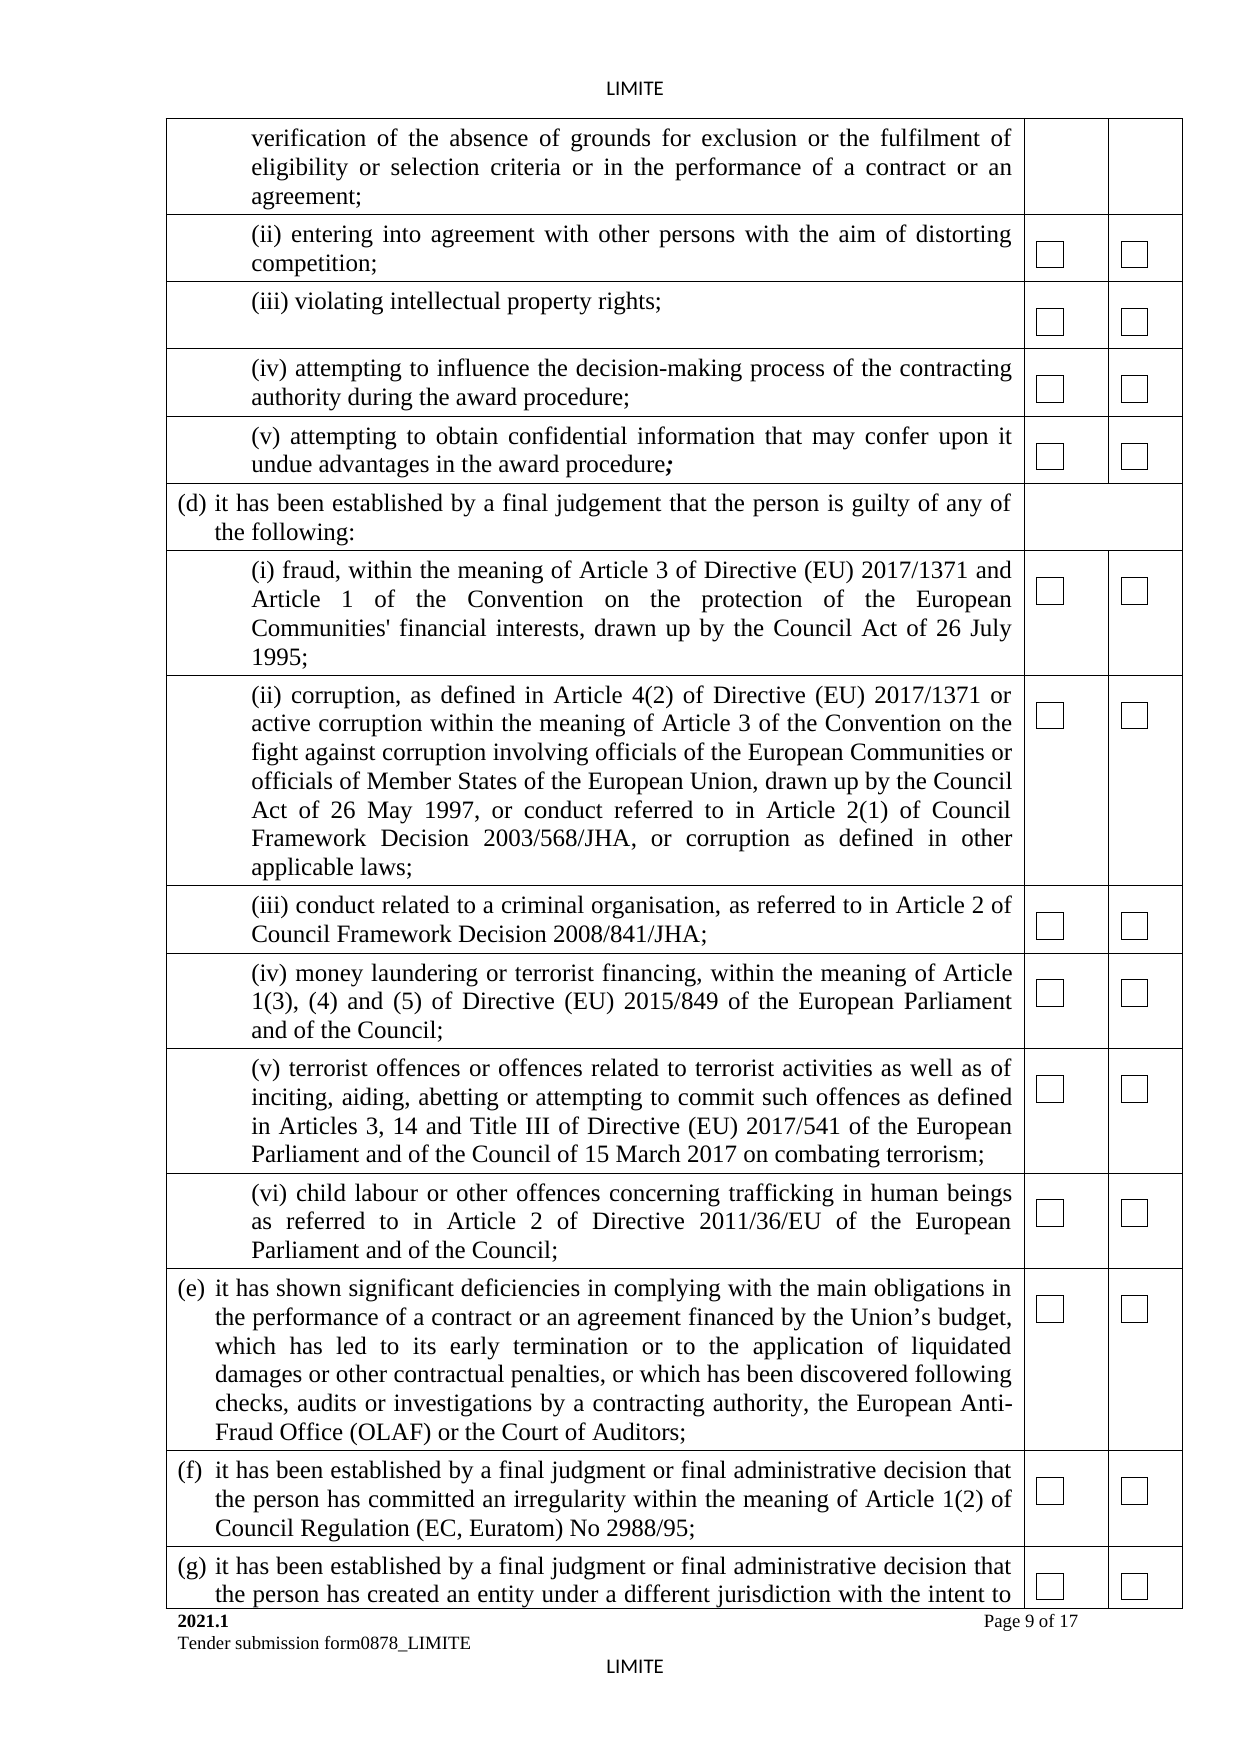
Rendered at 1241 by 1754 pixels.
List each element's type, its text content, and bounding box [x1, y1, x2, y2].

table_cell [1109, 119, 1182, 214]
table_cell [1109, 1547, 1182, 1608]
table_cell [1025, 1174, 1108, 1268]
table_cell [1109, 954, 1182, 1048]
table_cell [167, 1547, 1024, 1608]
table_cell [1025, 1547, 1108, 1608]
table_cell [1025, 676, 1108, 885]
table_cell it has been established by a final judgement that the person is guilty of any of the following: [167, 484, 1024, 550]
table_cell [1109, 1049, 1182, 1172]
table_cell (i) fraud, within the meaning of Article 3 of Directive (EU) 2017/1371 and Article 1 of the Convention on the protection of the European Communities' financial interests, drawn up by the Council Act of 26 July 1995; [167, 551, 1024, 674]
table_cell it has been established by a final judgment or final administrative decision that the person has committed an irregularity within the meaning of Article 1(2) of Council Regulation (EC, Euratom) No 2988/95; [167, 1451, 1024, 1546]
table_cell [1109, 282, 1182, 348]
table_cell [1109, 215, 1182, 281]
table_cell (ii) entering into agreement with other persons with the aim of distorting competition; [167, 215, 1024, 281]
table_cell it has shown significant deficiencies in complying with the main obligations in the performance of a contract or an agreement financed by the Union’s budget, which has led to its early termination or to the application of liquidated damages or other contractual penalties, or which has been discovered following checks, audits or investigations by a contracting authority, the European Anti-Fraud Office (OLAF) or the Court of Auditors; [167, 1269, 1024, 1450]
table_cell [1025, 886, 1108, 952]
table_cell [1109, 886, 1182, 952]
table_cell (iv) money laundering or terrorist financing, within the meaning of Article 1(3), (4) and (5) of Directive (EU) 2015/849 of the European Parliament and of the Council; [167, 954, 1024, 1048]
table_cell [1109, 676, 1182, 885]
table_cell [1025, 954, 1108, 1048]
table_cell [1109, 551, 1182, 674]
table_cell (iii) violating intellectual property rights; [167, 282, 1024, 348]
table_cell [1025, 1451, 1108, 1546]
table_cell [1109, 349, 1182, 416]
table_cell (iii) conduct related to a criminal organisation, as referred to in Article 2 of Council Framework Decision 2008/841/JHA; [167, 886, 1024, 952]
table_cell [1109, 417, 1182, 483]
table_cell (vi) child labour or other offences concerning trafficking in human beings as referred to in Article 2 of Directive 2011/36/EU of the European Parliament and of the Council; [167, 1174, 1024, 1268]
table_cell [1109, 1269, 1182, 1450]
table_cell (v) terrorist offences or offences related to terrorist activities as well as of inciting, aiding, abetting or attempting to commit such offences as defined in Articles 3, 14 and Title III of Directive (EU) 2017/541 of the European Parliament and of the Council of 15 March 2017 on combating terrorism; [167, 1049, 1024, 1172]
table_cell [1025, 215, 1108, 281]
table_cell [1025, 1269, 1108, 1450]
table_cell [1025, 484, 1182, 550]
table_cell [1025, 282, 1108, 348]
table_cell [1109, 1451, 1182, 1546]
table_cell [1025, 417, 1108, 483]
table_cell (v) attempting to obtain confidential information that may confer upon it undue advantages in the award procedure; [167, 417, 1024, 483]
table_cell [1025, 1049, 1108, 1172]
table_cell (ii) corruption, as defined in Article 4(2) of Directive (EU) 2017/1371 or active corruption within the meaning of Article 3 of the Convention on the fight against corruption involving officials of the European Communities or officials of Member States of the European Union, drawn up by the Council Act of 26 May 1997, or conduct referred to in Article 2(1) of Council Framework Decision 2003/568/JHA, or corruption as defined in other applicable laws; [167, 676, 1024, 885]
table_cell [1109, 1174, 1182, 1268]
table_cell [1025, 349, 1108, 416]
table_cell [167, 119, 1024, 214]
table_cell (iv) attempting to influence the decision-making process of the contracting authority during the award procedure; [167, 349, 1024, 416]
table_cell [1025, 551, 1108, 674]
table_cell [1025, 119, 1108, 214]
